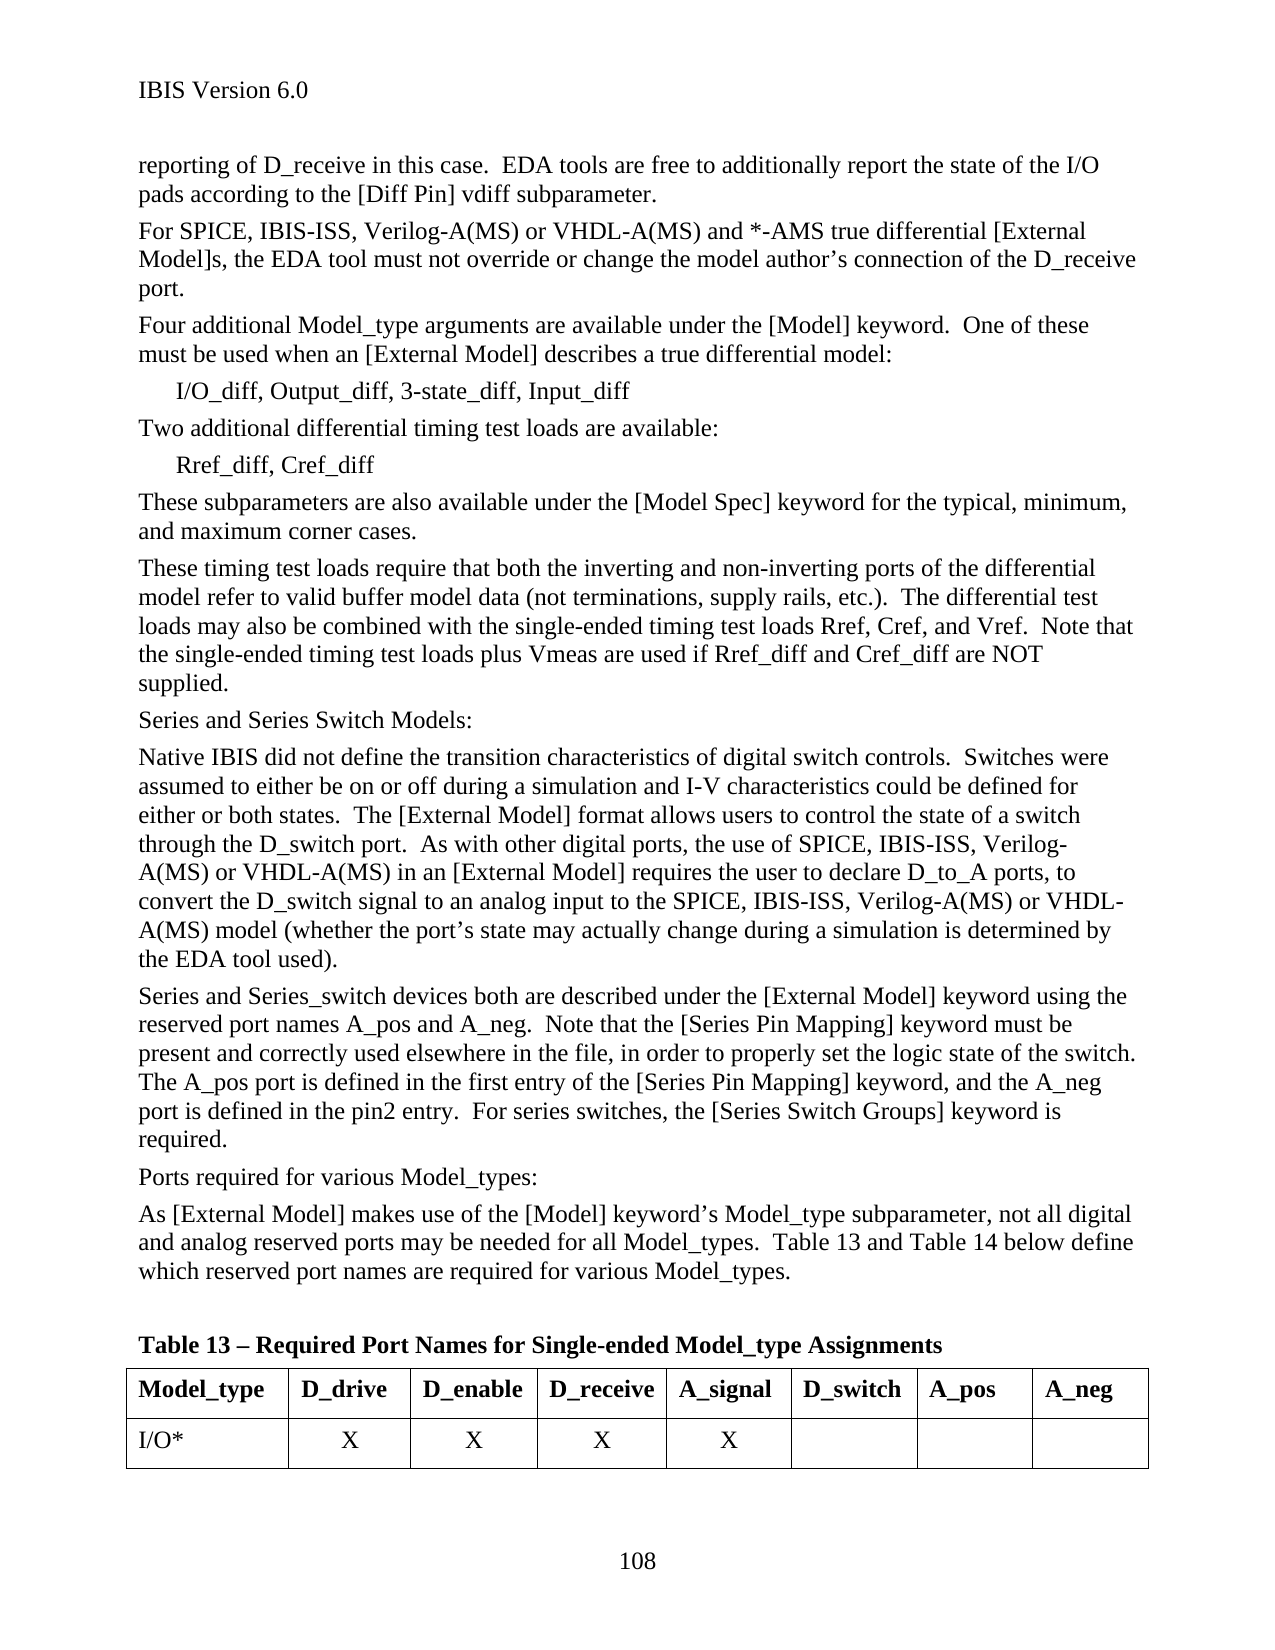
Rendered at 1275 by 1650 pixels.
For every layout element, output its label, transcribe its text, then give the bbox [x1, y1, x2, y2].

text These subparameters are also available under the [Model Spec] keyword for the typical, minimum, and maximum corner cases. [138, 487, 1137, 545]
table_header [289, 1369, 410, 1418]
list Rref_diff, Cref_diff [176, 450, 1137, 479]
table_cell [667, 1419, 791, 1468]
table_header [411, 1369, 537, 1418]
list I/O_diff, Output_diff, 3-state_diff, Input_diff [176, 376, 1137, 405]
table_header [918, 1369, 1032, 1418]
text Native IBIS did not define the transition characteristics of digital switch controls. Switches were assumed to either be on or off during a simulation and I-V characteristics could be defined for either or both states. The [External Model] format allows users to control the state of a switch through the D_switch port. As with other digital ports, the use of SPICE, IBIS-ISS, Verilog-A(MS) or VHDL-A(MS) in an [External Model] requires the user to declare D_to_A ports, to convert the D_switch signal to an analog input to the SPICE, IBIS-ISS, Verilog-A(MS) or VHDL-A(MS) model (whether the port’s state may actually change during a simulation is determined by the EDA tool used). [138, 742, 1137, 972]
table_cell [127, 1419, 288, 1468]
text Ports required for various Model_types: [138, 1162, 1137, 1190]
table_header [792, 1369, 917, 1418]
text Series and Series Switch Models: [138, 705, 1137, 734]
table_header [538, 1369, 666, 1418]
text Series and Series_switch devices both are described under the [External Model] keyword using the reserved port names A_pos and A_neg. Note that the [Series Pin Mapping] keyword must be present and correctly used elsewhere in the file, in order to properly set the logic state of the switch. The A_pos port is defined in the first entry of the [Series Pin Mapping] keyword, and the A_neg port is defined in the pin2 entry. For series switches, the [Series Switch Groups] keyword is required. [138, 981, 1137, 1153]
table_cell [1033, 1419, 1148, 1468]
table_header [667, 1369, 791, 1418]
text For SPICE, IBIS-ISS, Verilog-A(MS) or VHDL-A(MS) and *-AMS true differential [External Model]s, the EDA tool must not override or change the model author’s connection of the D_receive port. [138, 216, 1137, 302]
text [138, 150, 1137, 207]
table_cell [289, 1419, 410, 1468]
text Four additional Model_type arguments are available under the [Model] keyword. One of these must be used when an [External Model] describes a true differential model: [138, 310, 1137, 368]
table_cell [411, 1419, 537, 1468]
text As [External Model] makes use of the [Model] keyword’s Model_type subparameter, not all digital and analog reserved ports may be needed for all Model_types. Table 13 and Table 14 below define which reserved port names are required for various Model_types. [138, 1199, 1137, 1285]
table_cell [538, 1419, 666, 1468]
text These timing test loads require that both the inverting and non-inverting ports of the differential model refer to valid buffer model data (not terminations, supply rails, etc.). The differential test loads may also be combined with the single-ended timing test loads Rref, Cref, and Vref. Note that the single-ended timing test loads plus Vmeas are used if Rref_diff and Cref_diff are NOT supplied. [138, 553, 1137, 697]
text Table 13 – Required Port Names for Single-ended Model_type Assignments [138, 1330, 1137, 1359]
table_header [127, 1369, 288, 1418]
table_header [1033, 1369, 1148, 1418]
text Two additional differential timing test loads are available: [138, 413, 1137, 442]
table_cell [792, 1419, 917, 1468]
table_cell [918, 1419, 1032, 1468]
